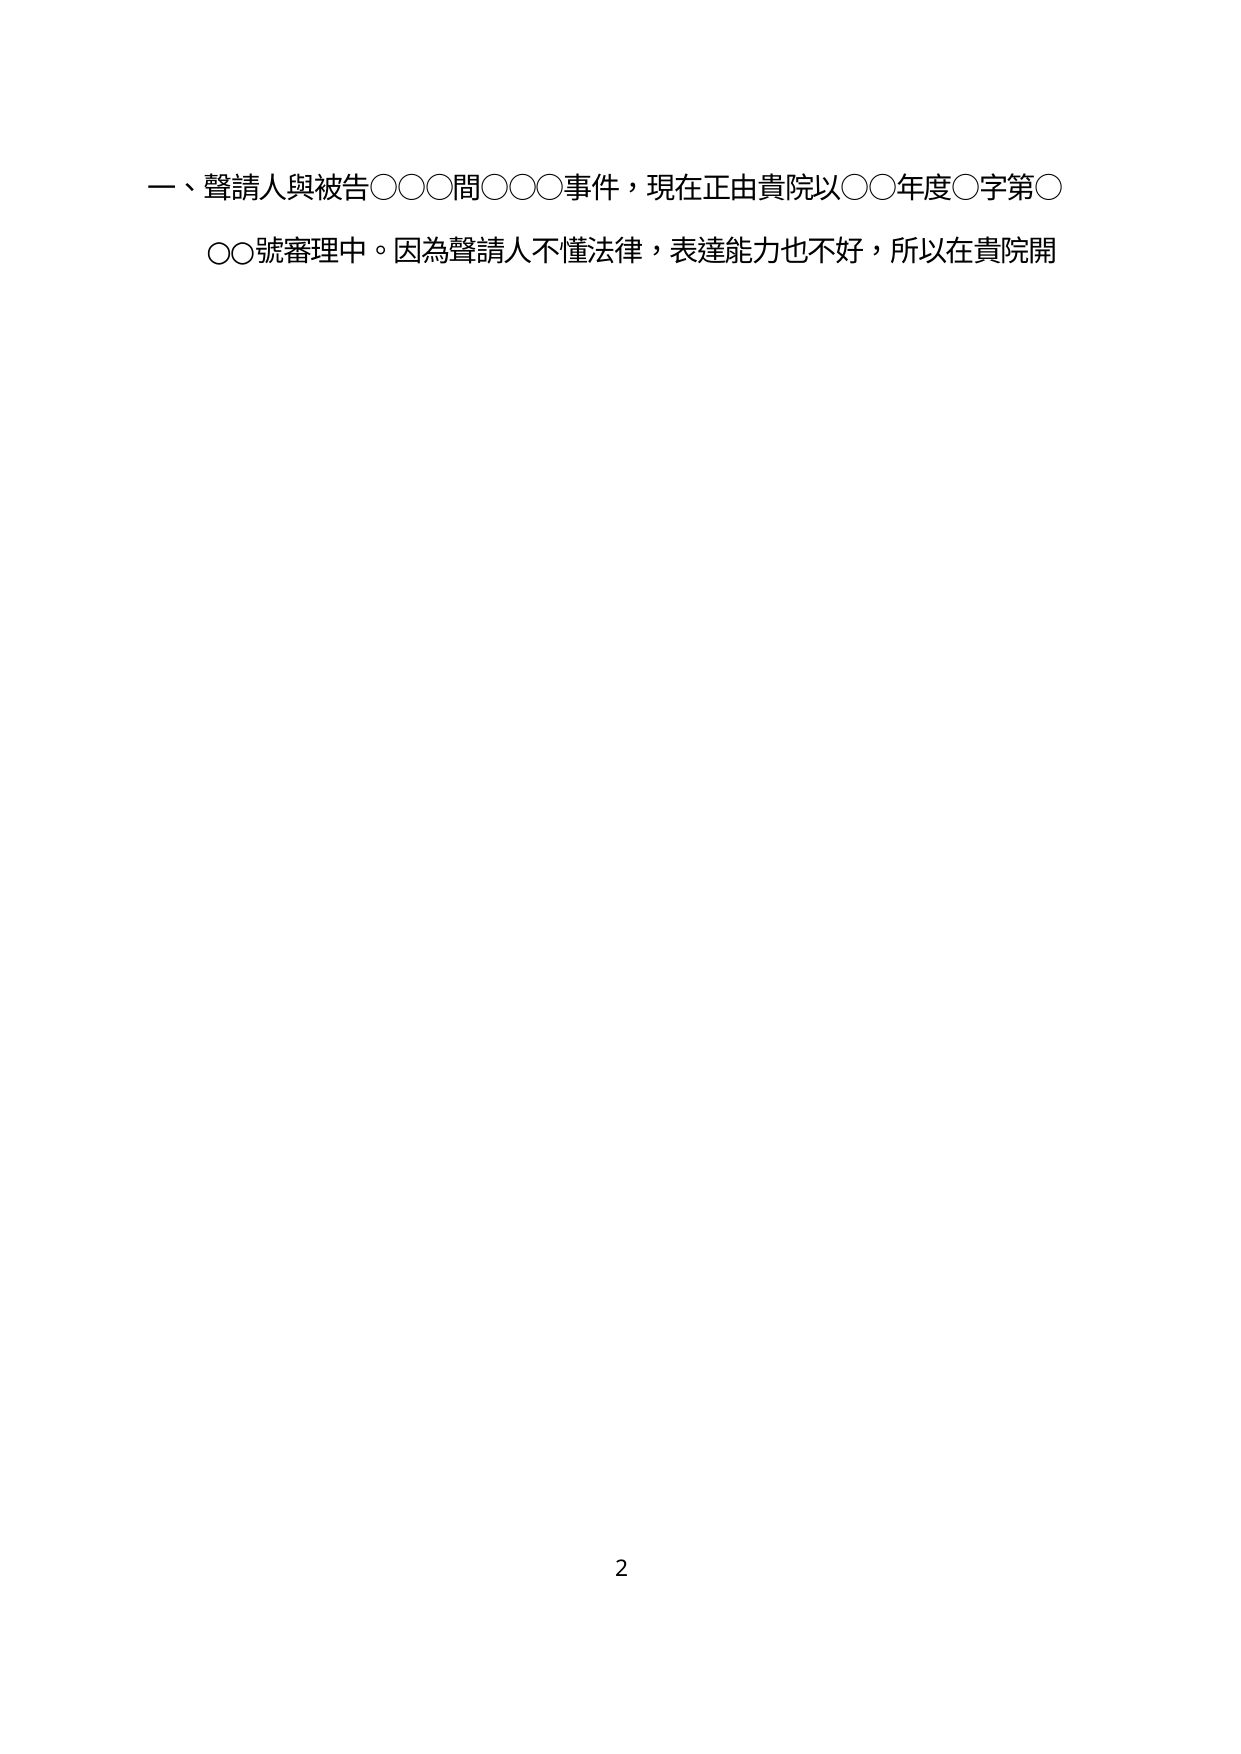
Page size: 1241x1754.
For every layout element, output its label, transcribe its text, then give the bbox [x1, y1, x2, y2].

text ○○號審理中。因為聲請人不懂法律，表達能力也不好，所以在貴院開 [206, 228, 1119, 270]
text 一、聲請人與被告○○○間○○○事件，現在正由貴院以○○年度○字第○ [148, 164, 1119, 207]
